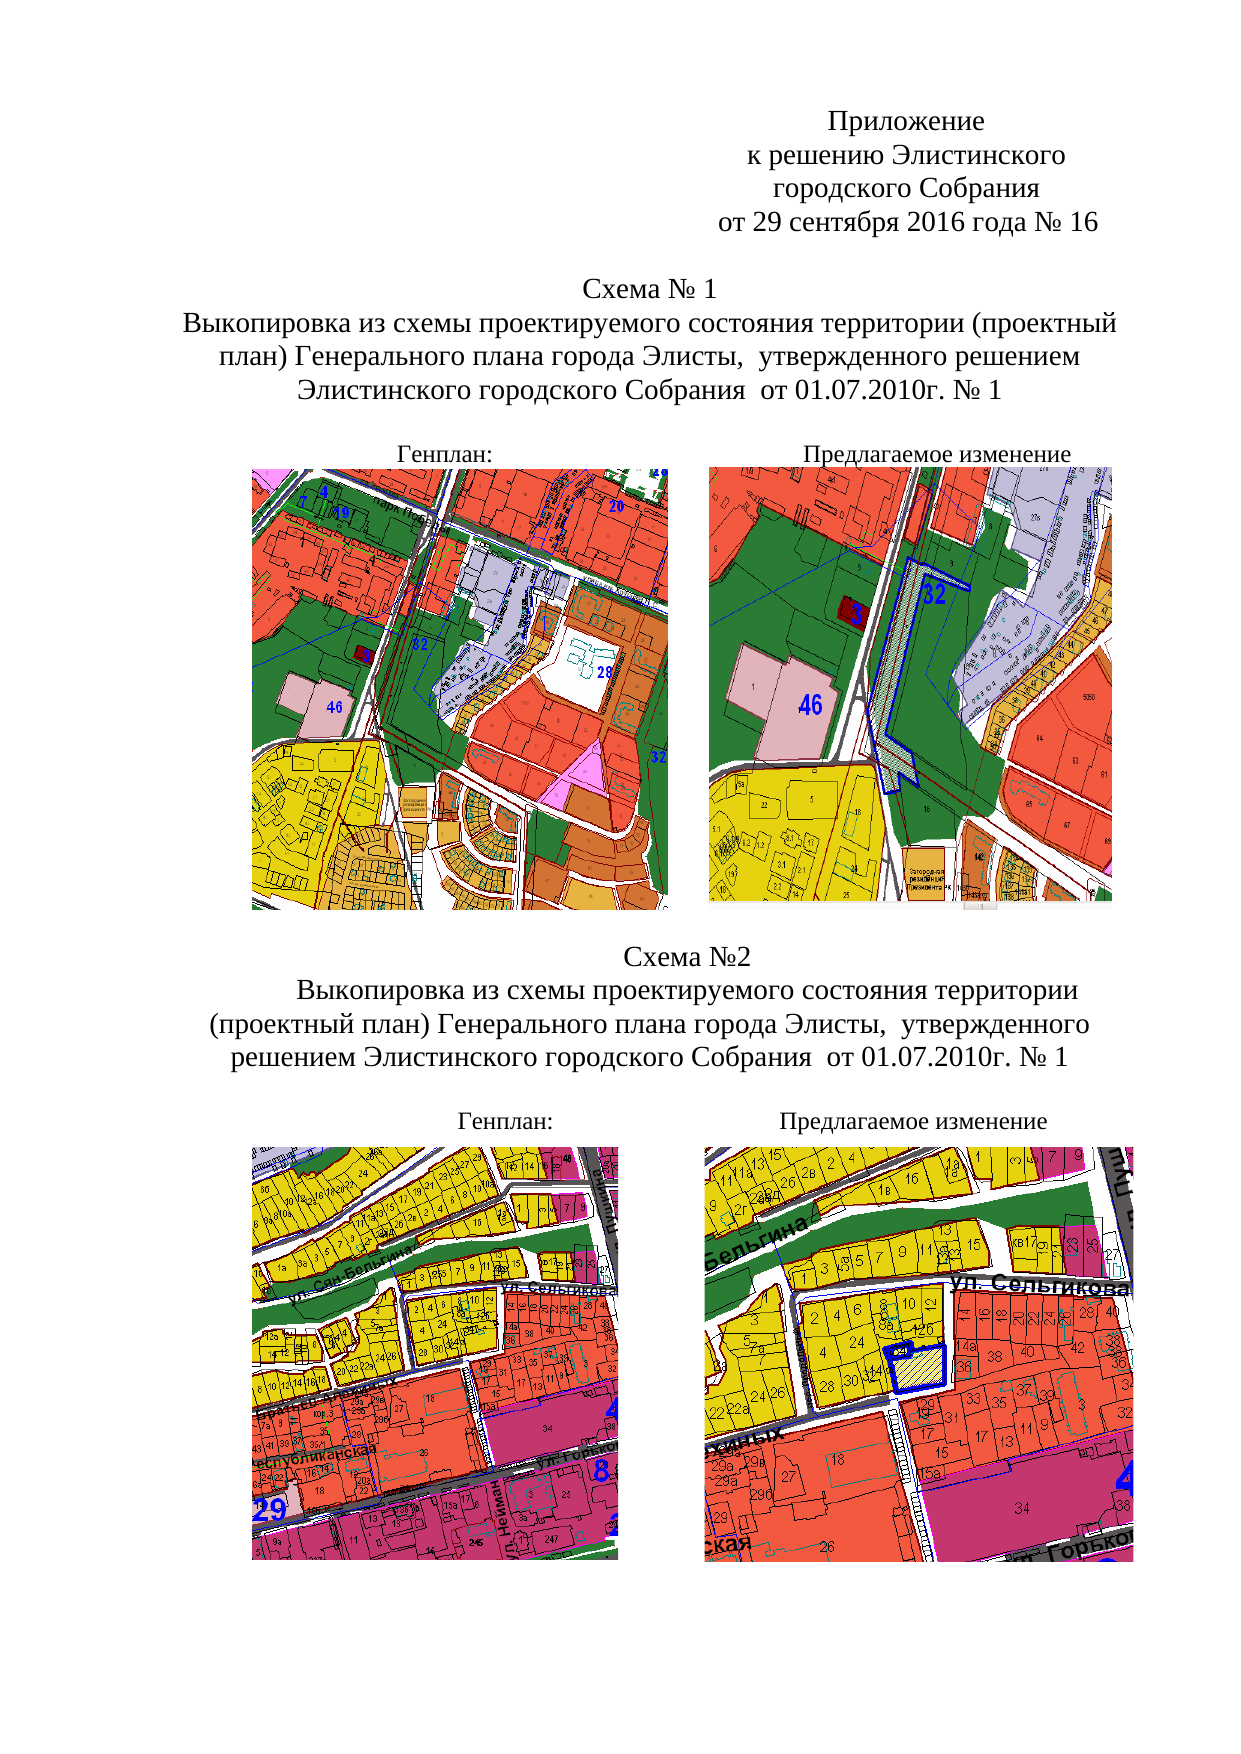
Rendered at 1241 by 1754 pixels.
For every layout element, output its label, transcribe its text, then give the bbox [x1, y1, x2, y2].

text Схема № 1 [177, 271, 1122, 305]
table_cell [166, 1147, 618, 1573]
text Выкопировка из схемы проектируемого состояния территории (проектный план) Генерального плана города Элисты, утвержденного решением Элистинского городского Собрания от 01.07.2010г. № 1 [177, 972, 1122, 1073]
picture [704, 1147, 1134, 1562]
table_header Генплан: [166, 1106, 618, 1147]
table_header Предлагаемое изменение [618, 1106, 1133, 1147]
picture [252, 469, 668, 910]
picture [252, 1147, 619, 1560]
text Схема №2 [177, 939, 1122, 972]
text Генплан: Предлагаемое изменение [177, 439, 1122, 468]
picture [709, 467, 1112, 910]
table_header Приложение к решению Элистинского городского Собрания от 29 сентября 2016 года № 16 [679, 104, 1133, 238]
text Выкопировка из схемы проектируемого состояния территории (проектный план) Генерального плана города Элисты, утвержденного решением Элистинского городского Собрания от 01.07.2010г. № 1 [177, 305, 1122, 405]
table_cell [618, 1147, 1133, 1573]
